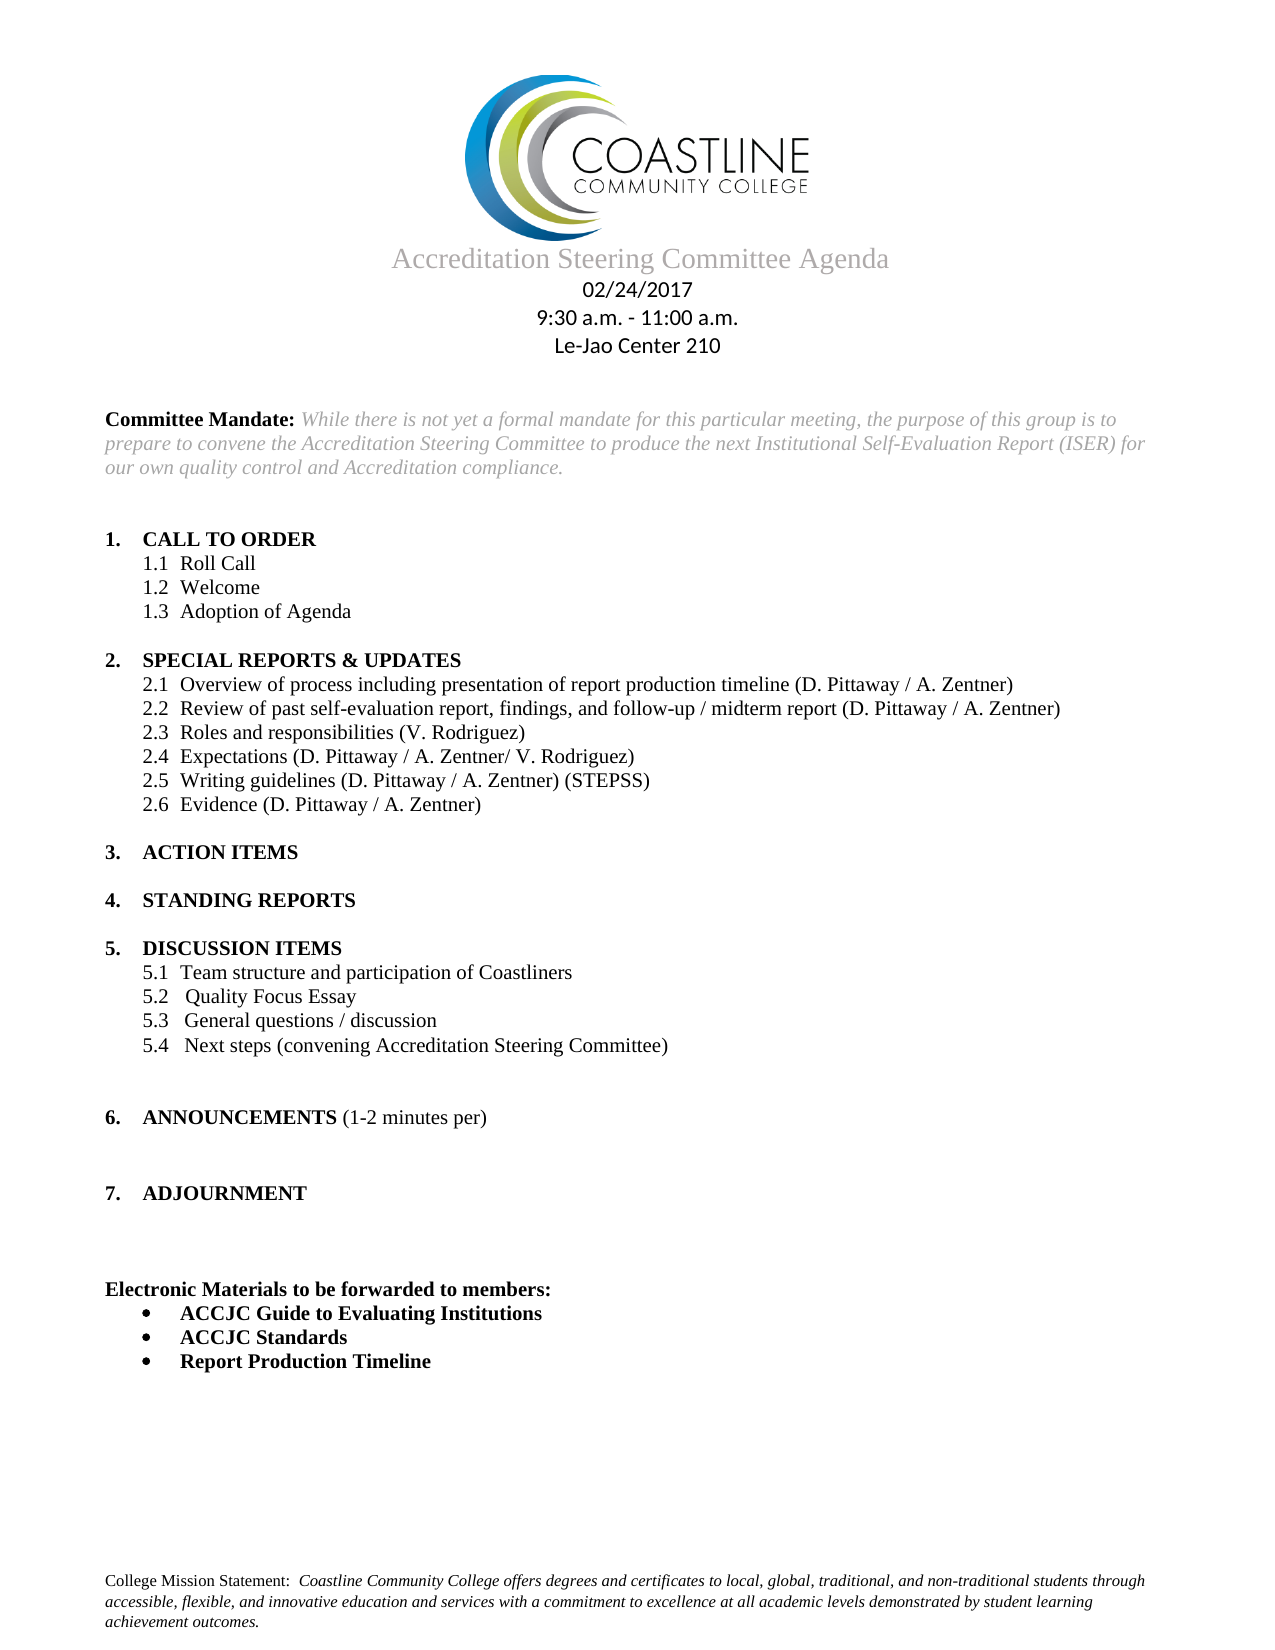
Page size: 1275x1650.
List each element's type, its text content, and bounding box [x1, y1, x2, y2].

list ACCJC Guide to Evaluating Institutions [142, 1301, 1170, 1325]
list DISCUSSION ITEMS [105, 936, 1170, 960]
list Report Production Timeline [142, 1349, 1170, 1373]
picture [465, 75, 810, 242]
list Adoption of Agenda [142, 599, 1170, 623]
list SPECIAL REPORTS & UPDATES [105, 647, 1170, 672]
list ADJOURNMENT [105, 1181, 1170, 1205]
list Quality Focus Essay [142, 984, 1170, 1008]
list Review of past self-evaluation report, findings, and follow-up / midterm report (D. Pittaway / A. Zentner) [142, 696, 1170, 720]
list STANDING REPORTS [105, 888, 1170, 912]
list Roles and responsibilities (V. Rodriguez) [142, 720, 1170, 744]
list Expectations (D. Pittaway / A. Zentner/ V. Rodriguez) [142, 744, 1170, 768]
list Evidence (D. Pittaway / A. Zentner) [142, 792, 1170, 816]
list Team structure and participation of Coastliners [142, 960, 1170, 984]
list CALL TO ORDER [105, 527, 1170, 551]
list Roll Call [142, 551, 1170, 575]
list ACTION ITEMS [105, 840, 1170, 864]
list Welcome [142, 575, 1170, 599]
list ACCJC Standards [142, 1325, 1170, 1349]
text Committee Mandate: While there is not yet a formal mandate for this particular meeting, the purpose of this group is to prepare to convene the Accreditation Steering Committee to produce the next Institutional Self-Evaluation Report (ISER) for our own quality control and Accreditation compliance. [105, 407, 1170, 479]
list Overview of process including presentation of report production timeline (D. Pittaway / A. Zentner) [142, 672, 1170, 696]
list 5.3 General questions / discussion [142, 1008, 1170, 1032]
text Electronic Materials to be forwarded to members: [105, 1277, 1170, 1301]
list 5.4 Next steps (convening Accreditation Steering Committee) [142, 1032, 1170, 1057]
list ANNOUNCEMENTS (1-2 minutes per) [105, 1105, 1170, 1129]
list Writing guidelines (D. Pittaway / A. Zentner) (STEPSS) [142, 768, 1170, 792]
